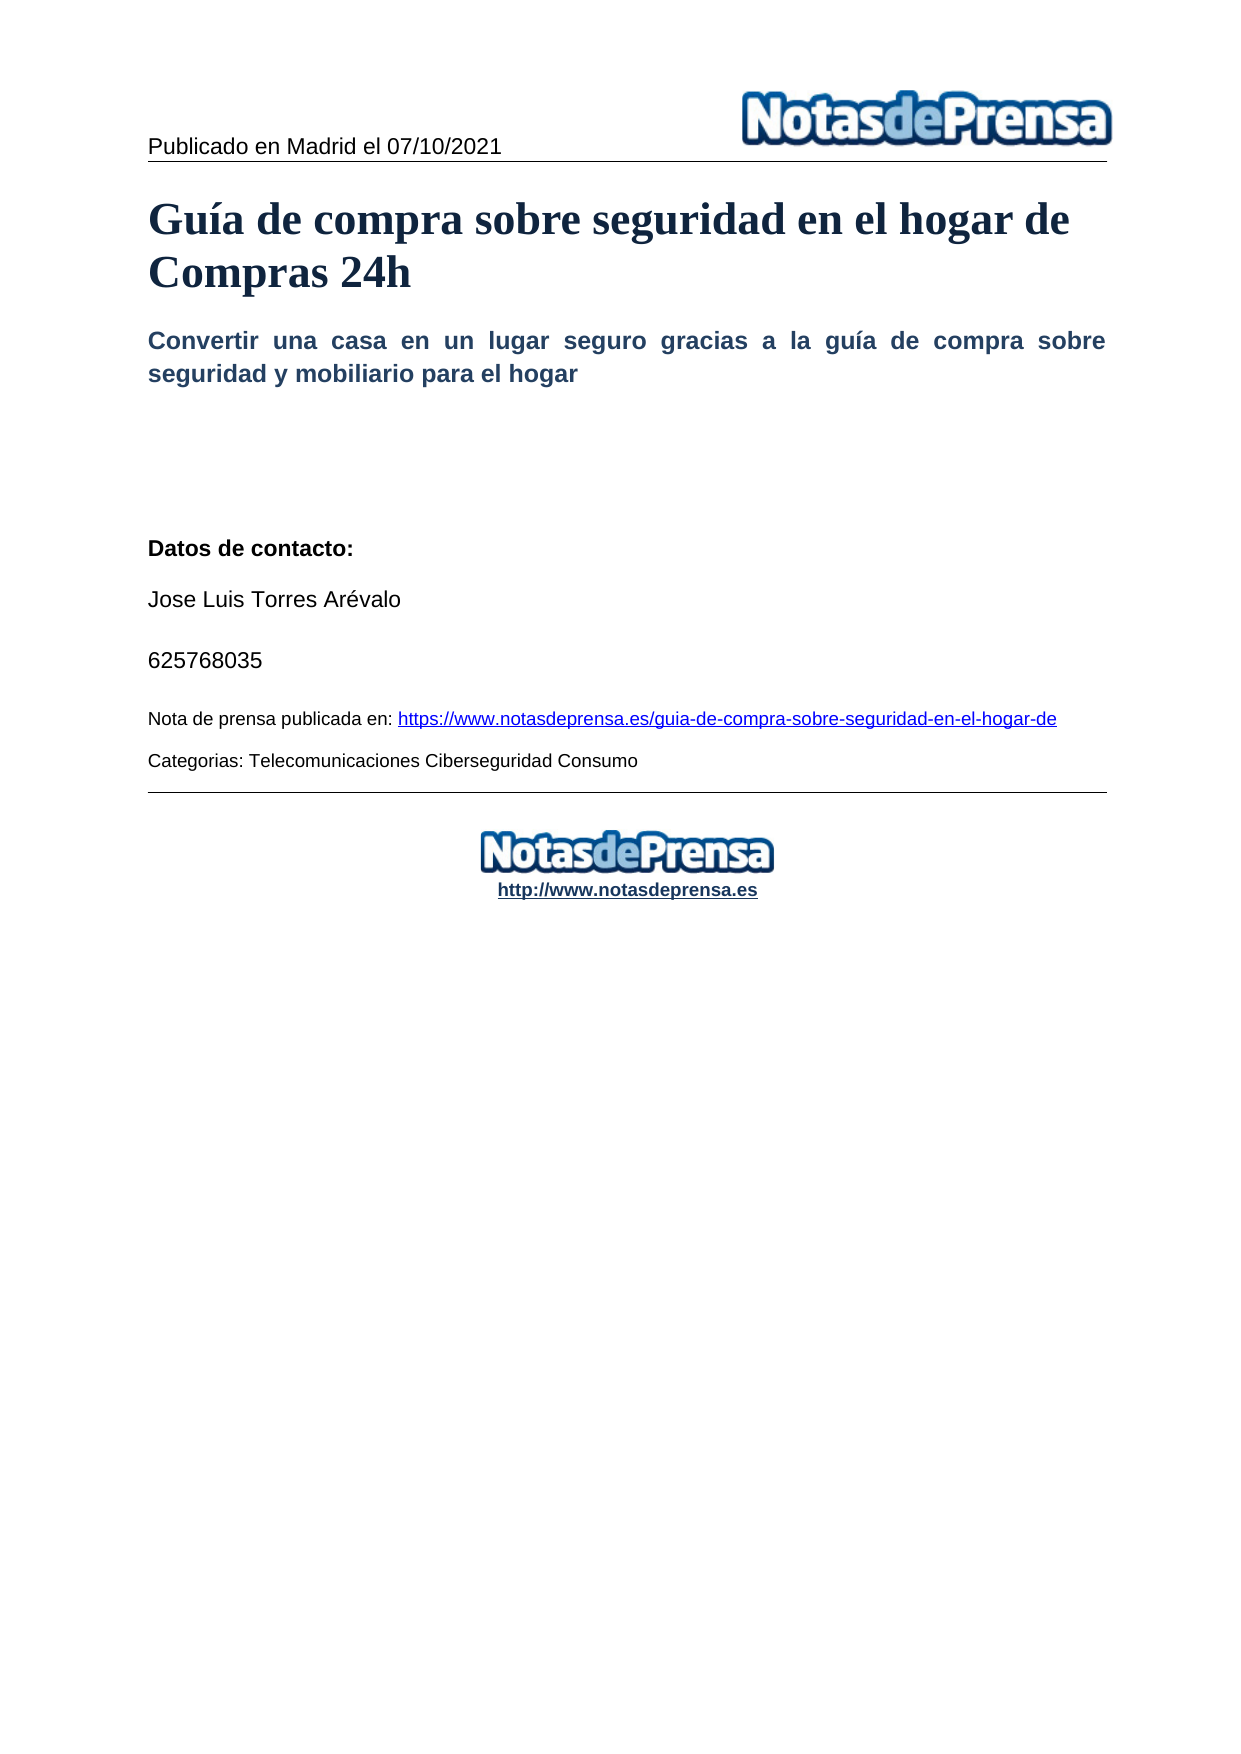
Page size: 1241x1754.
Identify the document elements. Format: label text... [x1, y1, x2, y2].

text http://www.notasdeprensa.es [148, 879, 1107, 901]
picture [480, 829, 775, 875]
text Publicado en Madrid el 07/10/2021 [148, 133, 1107, 161]
subtitle Convertir una casa en un lugar seguro gracias a la guía de compra sobre seguridad y mobiliario para el hogar [148, 326, 1107, 388]
text 625768035 [148, 647, 1063, 673]
subtitle Guía de compra sobre seguridad en el hogar de Compras 24h [148, 192, 1107, 297]
picture [742, 90, 1113, 148]
text Datos de contacto: [148, 535, 1107, 562]
text Nota de prensa publicada en: https://www.notasdeprensa.es/guia-de-compra-sobre-seguridad-en-el-hogar-de [148, 707, 1107, 729]
text Categorias: Telecomunicaciones Ciberseguridad Consumo [148, 750, 1107, 771]
text Jose Luis Torres Arévalo [148, 586, 1063, 613]
